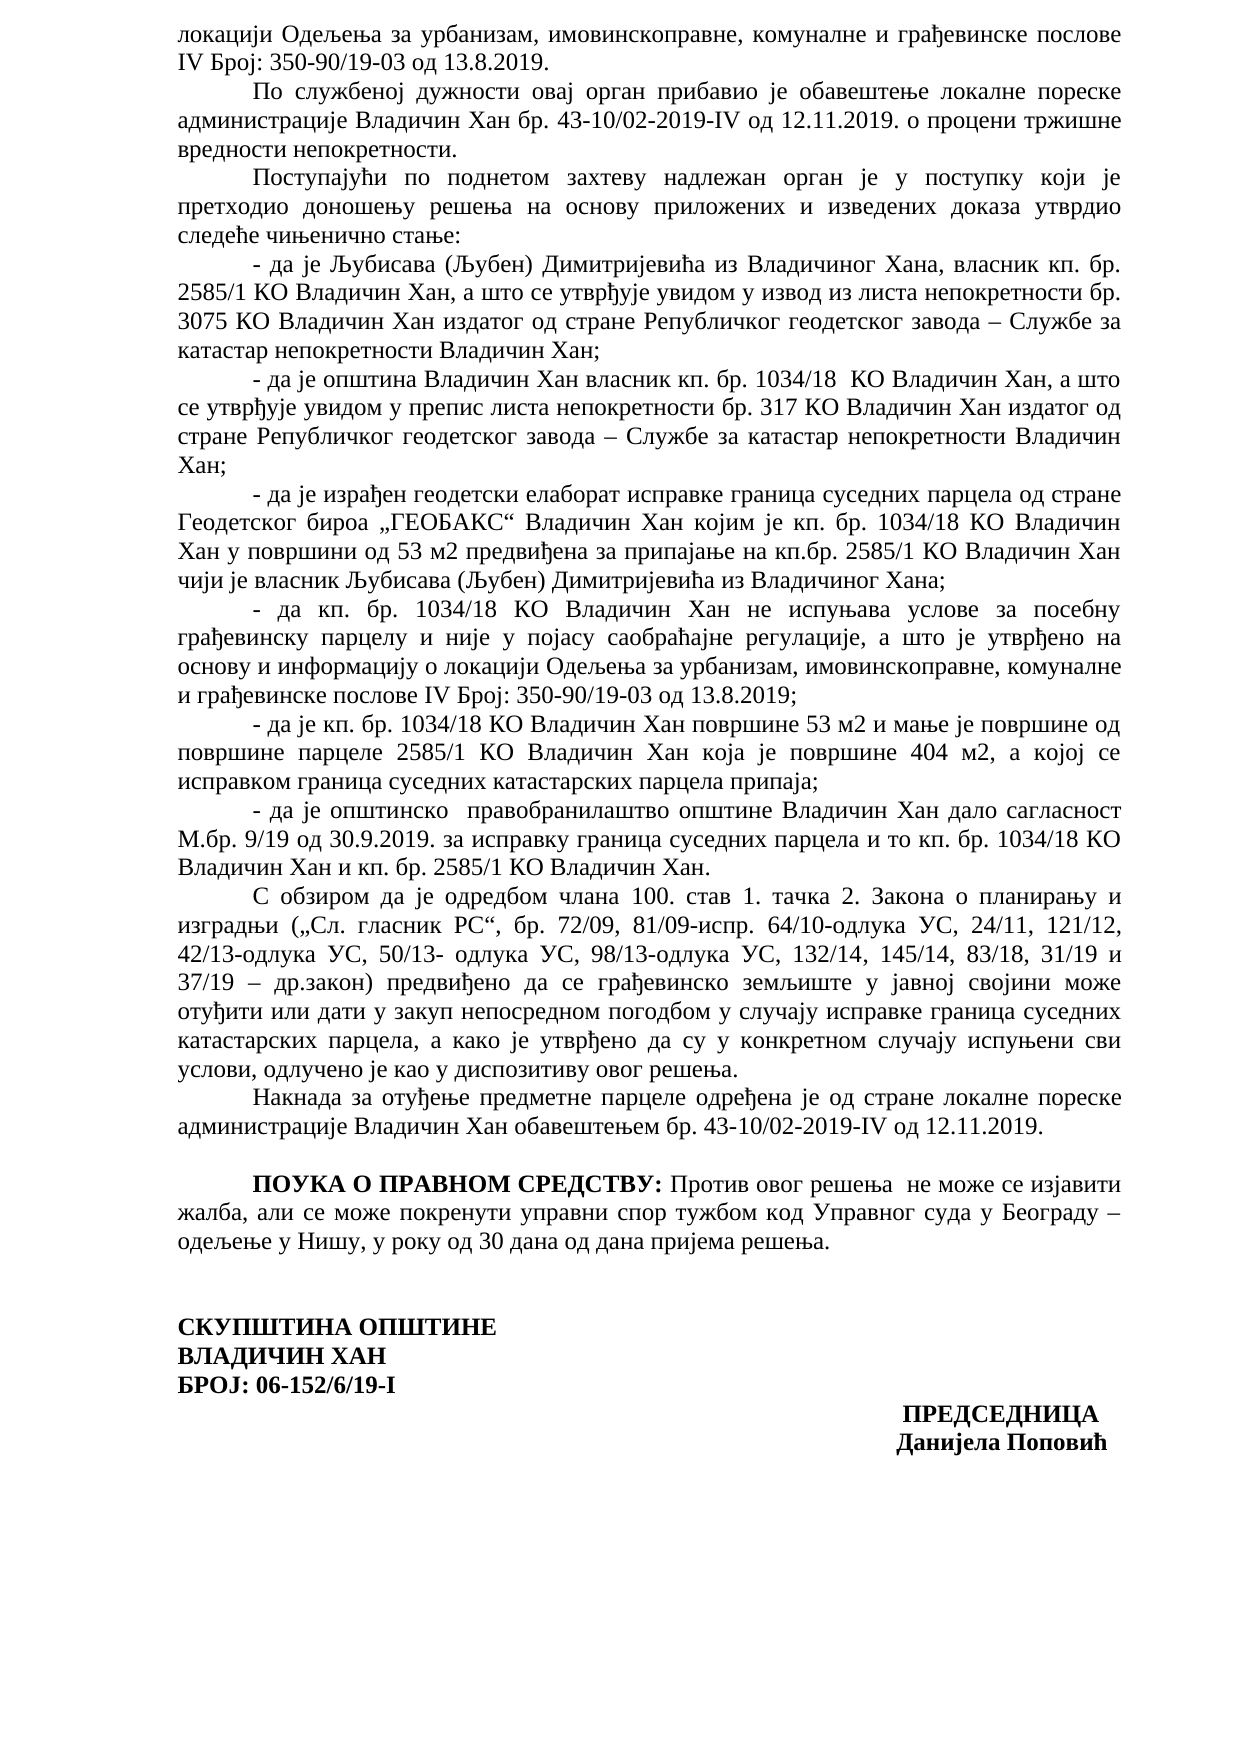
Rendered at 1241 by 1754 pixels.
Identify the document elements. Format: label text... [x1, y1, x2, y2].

text - да је кп. бр. 1034/18 КО Владичин Хан површине 53 м2 и мање је површине од површине парцеле 2585/1 КО Владичин Хан која је површине 404 м2, а којој се исправком граница суседних катастарских парцела припаја; [177, 709, 1122, 795]
text БРОЈ: 06-152/6/19-I [177, 1370, 1122, 1399]
text Данијела Поповић [177, 1427, 1122, 1456]
text По службеној дужности овај орган прибавио је обавештење локалне пореске администрације Владичин Хан бр. 43-10/02-2019-IV од 12.11.2019. о процени тржишне вредности непокретности. [177, 76, 1122, 162]
text СКУПШТИНА ОПШТИНЕ [177, 1312, 1122, 1341]
text ПОУКА О ПРАВНОМ СРЕДСТВУ: Против овог решења не може се изјавити жалба, али се може покренути управни спор тужбом код Управног суда у Београду – одељење у Нишу, у року од 30 дана од дана пријема решења. [177, 1169, 1122, 1255]
text - да је Љубисава (Љубен) Димитријевића из Владичиног Хана, власник кп. бр. 2585/1 КО Владичин Хан, а што се утврђује увидом у извод из листа непокретности бр. 3075 КО Владичин Хан издатог од стране Републичког геодетског завода – Службе за катастар непокретности Владичин Хан; [177, 249, 1122, 364]
text Накнада за отуђење предметне парцеле одређена је од стране локалне пореске администрације Владичин Хан обавештењем бр. 43-10/02-2019-IV од 12.11.2019. [177, 1082, 1122, 1140]
text - да је општинско правобранилаштво општине Владичин Хан дало сагласност М.бр. 9/19 од 30.9.2019. за исправку граница суседних парцела и то кп. бр. 1034/18 КО Владичин Хан и кп. бр. 2585/1 КО Владичин Хан. [177, 795, 1122, 881]
text - да кп. бр. 1034/18 КО Владичин Хан не испуњава услове за посебну грађевинску парцелу и није у појасу саобраћајне регулације, а што је утврђено на основу и информацију о локацији Одељења за урбанизам, имовинскоправне, комуналне и грађевинске послове IV Број: 350-90/19-03 од 13.8.2019; [177, 594, 1122, 709]
text ВЛАДИЧИН ХАН [177, 1341, 1122, 1370]
text С обзиром да је одредбом члана 100. став 1. тачка 2. Закона о планирању и изградњи („Сл. гласник РС“, бр. 72/09, 81/09-испр. 64/10-одлука УС, 24/11, 121/12, 42/13-одлука УС, 50/13- одлука УС, 98/13-одлука УС, 132/14, 145/14, 83/18, 31/19 и 37/19 – др.закон) предвиђено да се грађевинско земљиште у јавној својини може отуђити или дати у закуп непосредном погодбом у случају исправке граница суседних катастарских парцела, а како је утврђено да су у конкретном случају испуњени сви услови, одлучено је као у диспозитиву овог решења. [177, 881, 1122, 1082]
text Поступајући по поднетом захтеву надлежан орган је у поступку који је претходио доношењу решења на основу приложених и изведених доказа утврдио следеће чињенично стање: [177, 162, 1122, 249]
text - да је општина Владичин Хан власник кп. бр. 1034/18 КО Владичин Хан, а што се утврђује увидом у препис листа непокретности бр. 317 КО Владичин Хан издатог од стране Републичког геодетског завода – Службе за катастар непокретности Владичин Хан; [177, 364, 1122, 479]
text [177, 19, 1122, 76]
text ПРЕДСЕДНИЦА [177, 1399, 1122, 1427]
text - да је израђен геодетски елаборат исправке граница суседних парцела од стране Геодетског бироа „ГЕОБАКС“ Владичин Хан којим је кп. бр. 1034/18 КО Владичин Хан у површини од 53 м2 предвиђена за припајање на кп.бр. 2585/1 КО Владичин Хан чији је власник Љубисава (Љубен) Димитријевића из Владичиног Хана; [177, 479, 1122, 594]
